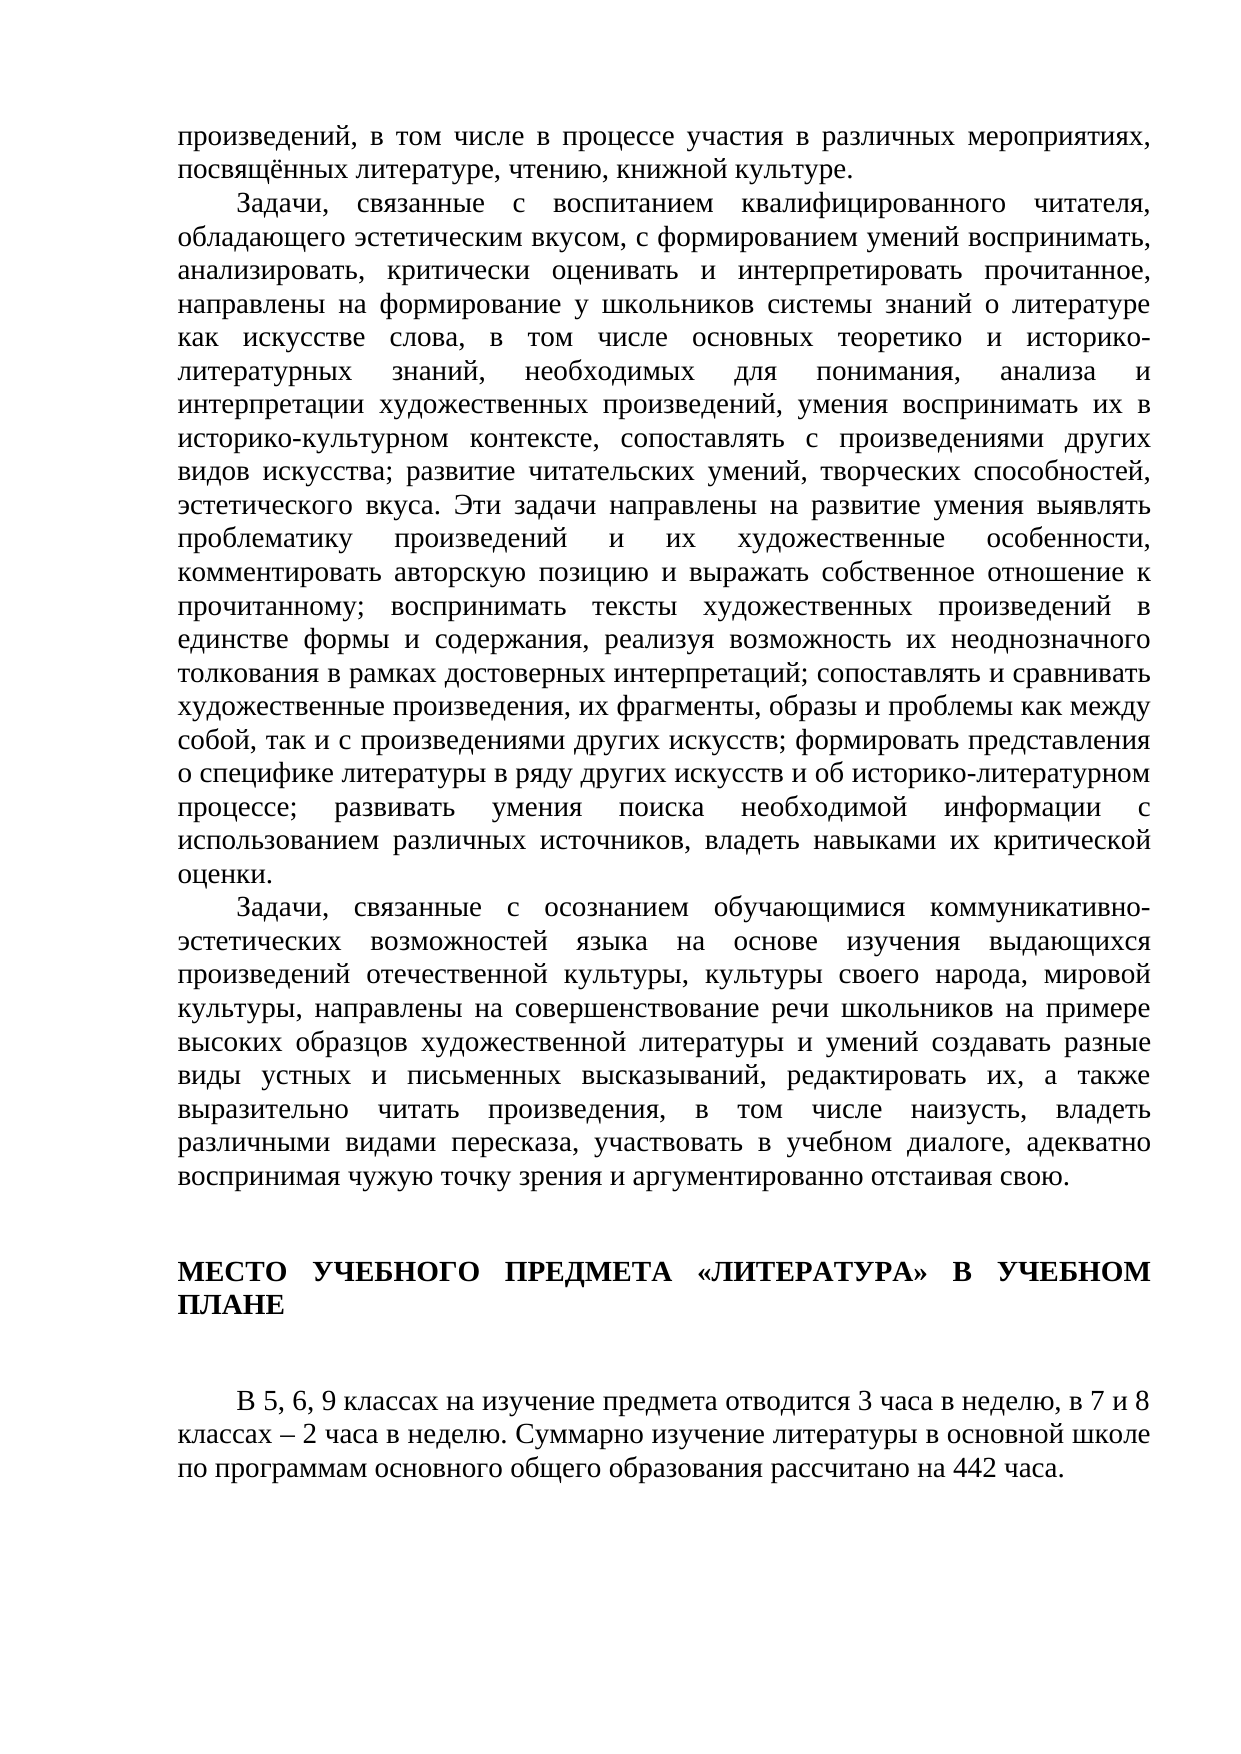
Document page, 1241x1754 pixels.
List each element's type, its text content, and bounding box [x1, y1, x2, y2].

text Задачи, связанные с осознанием обучающимися коммуникативно-эстетических возможностей языка на основе изучения выдающихся произведений отечественной культуры, культуры своего народа, мировой культуры, направлены на совершенствование речи школьников на примере высоких образцов художественной литературы и умений создавать разные виды устных и письменных высказываний, редактировать их, а также выразительно читать произведения, в том числе наизусть, владеть различными видами пересказа, участвовать в учебном диалоге, адекватно воспринимая чужую точку зрения и аргументированно отстаивая свою. [177, 889, 1152, 1191]
text МЕСТО УЧЕБНОГО ПРЕДМЕТА «ЛИТЕРАТУРА» В УЧЕБНОМ ПЛАНЕ [177, 1254, 1152, 1321]
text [177, 118, 1152, 185]
text Задачи, связанные с воспитанием квалифицированного читателя, обладающего эстетическим вкусом, с формированием умений воспринимать, анализировать, критически оценивать и интерпретировать прочитанное, направлены на формирование у школьников системы знаний о литературе как искусстве слова, в том числе основных теоретико и историко-литературных знаний, необходимых для понимания, анализа и интерпретации художественных произведений, умения воспринимать их в историко-культурном контексте, сопоставлять с произведениями других видов искусства; развитие читательских умений, творческих способностей, эстетического вкуса. Эти задачи направлены на развитие умения выявлять проблематику произведений и их художественные особенности, комментировать авторскую позицию и выражать собственное отношение к прочитанному; воспринимать тексты художественных произведений в единстве формы и содержания, реализуя возможность их неоднозначного толкования в рамках достоверных интерпретаций; сопоставлять и сравнивать художественные произведения, их фрагменты, образы и проблемы как между собой, так и с произведениями других искусств; формировать представления о специфике литературы в ряду других искусств и об историко-литературном процессе; развивать умения поиска необходимой информации с использованием различных источников, владеть навыками их критической оценки. [177, 185, 1152, 889]
text В 5, 6, 9 классах на изучение предмета отводится 3 часа в неделю, в 7 и 8 классах – 2 часа в неделю. Суммарно изучение литературы в основной школе по программам основного общего образования рассчитано на 442 часа. [177, 1383, 1152, 1484]
